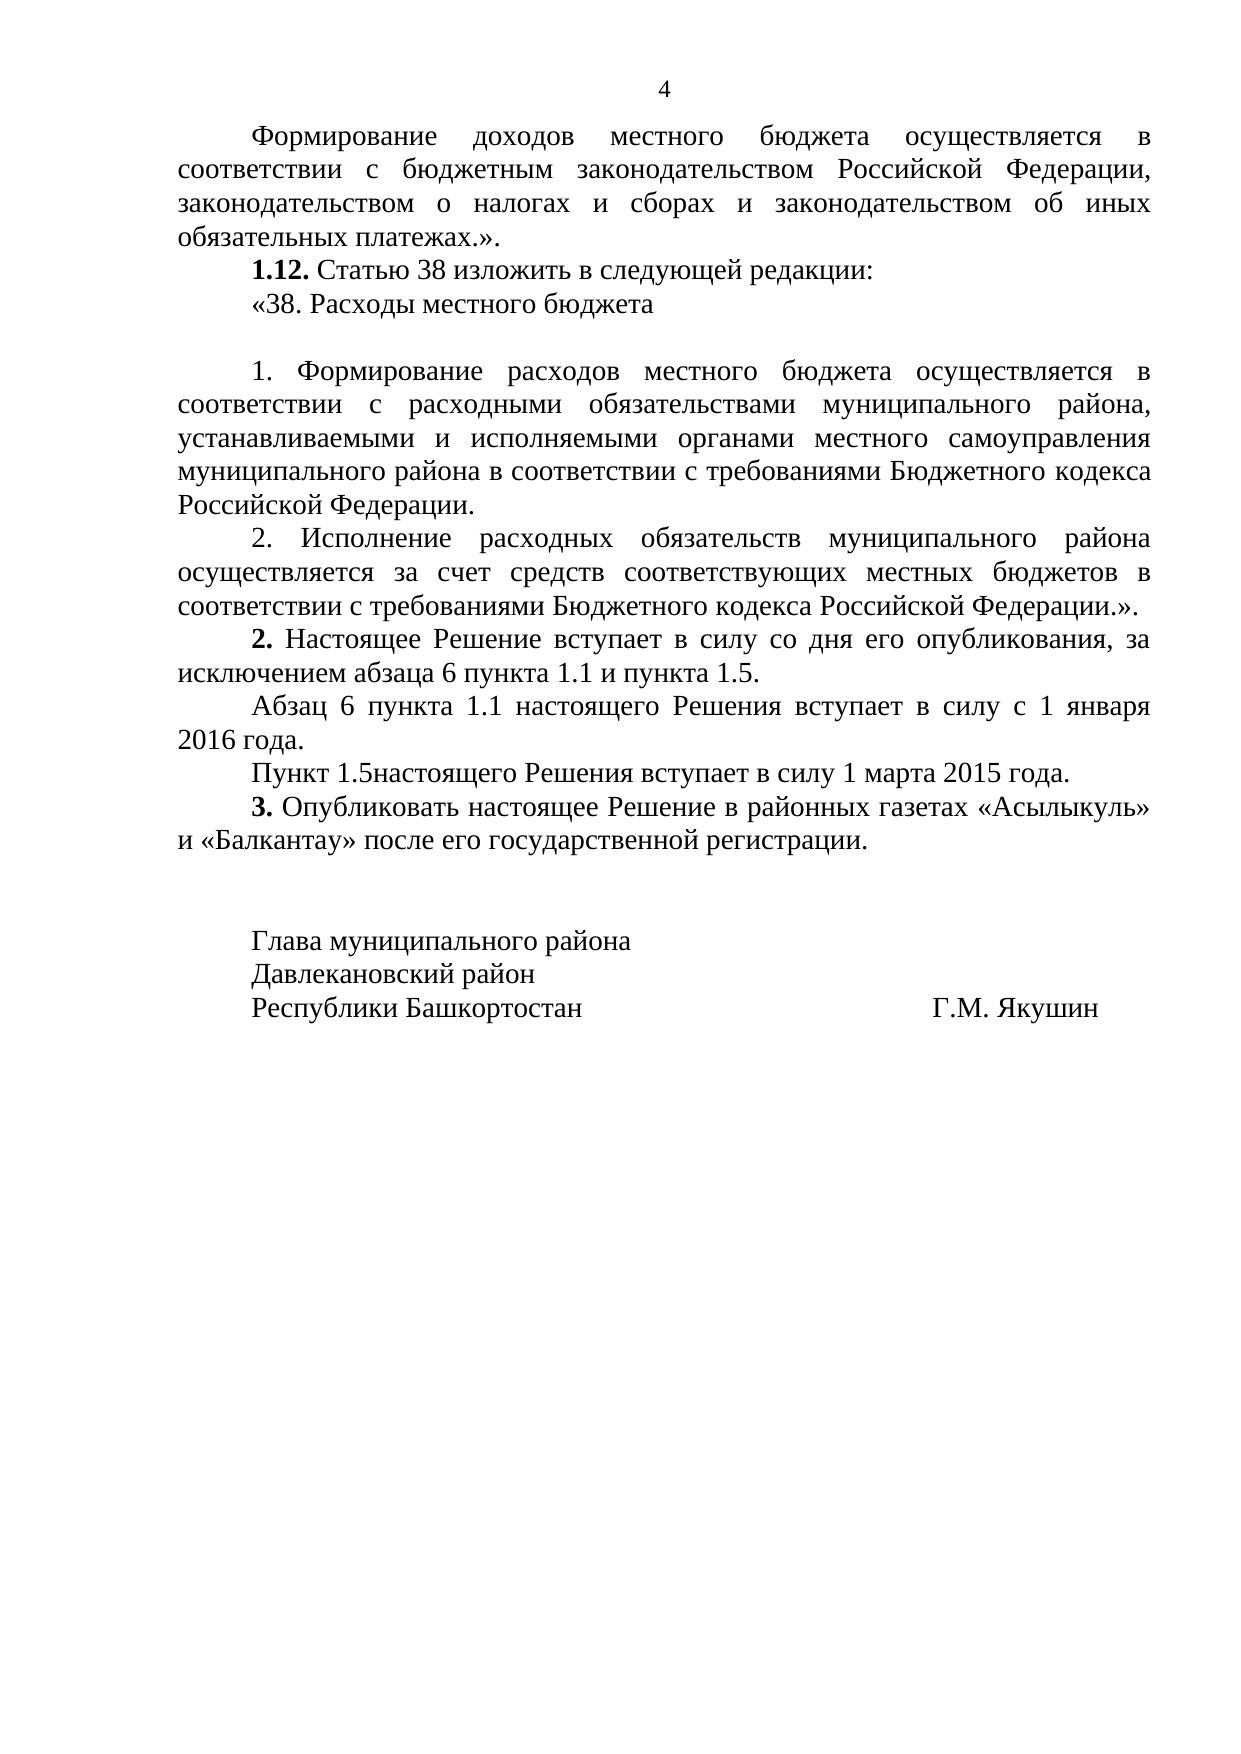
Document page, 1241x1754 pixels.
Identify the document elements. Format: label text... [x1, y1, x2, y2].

text Глава муниципального района [177, 923, 1152, 957]
text «38. Расходы местного бюджета [177, 286, 1152, 319]
text Формирование доходов местного бюджета осуществляется в соответствии с бюджетным законодательством Российской Федерации, законодательством о налогах и сборах и законодательством об иных обязательных платежах.». [177, 118, 1152, 252]
text 3. Опубликовать настоящее Решение в районных газетах «Асылыкуль» и «Балкантау» после его государственной регистрации. [177, 789, 1152, 856]
text Республики Башкортостан Г.М. Якушин [177, 990, 1152, 1024]
text 1. Формирование расходов местного бюджета осуществляется в соответствии с расходными обязательствами муниципального района, устанавливаемыми и исполняемыми органами местного самоуправления муниципального района в соответствии с требованиями Бюджетного кодекса Российской Федерации. [177, 353, 1152, 521]
text 2. Исполнение расходных обязательств муниципального района осуществляется за счет средств соответствующих местных бюджетов в соответствии с требованиями Бюджетного кодекса Российской Федерации.». [177, 521, 1152, 621]
text Абзац 6 пункта 1.1 настоящего Решения вступает в силу с 1 января 2016 года. [177, 688, 1152, 755]
text Давлекановский район [177, 957, 1152, 990]
text 1.12. Статью 38 изложить в следующей редакции: [177, 252, 1152, 286]
text Пункт 1.5настоящего Решения вступает в силу 1 марта 2015 года. [177, 755, 1152, 789]
text 2. Настоящее Решение вступает в силу со дня его опубликования, за исключением абзаца 6 пункта 1.1 и пункта 1.5. [177, 621, 1152, 688]
